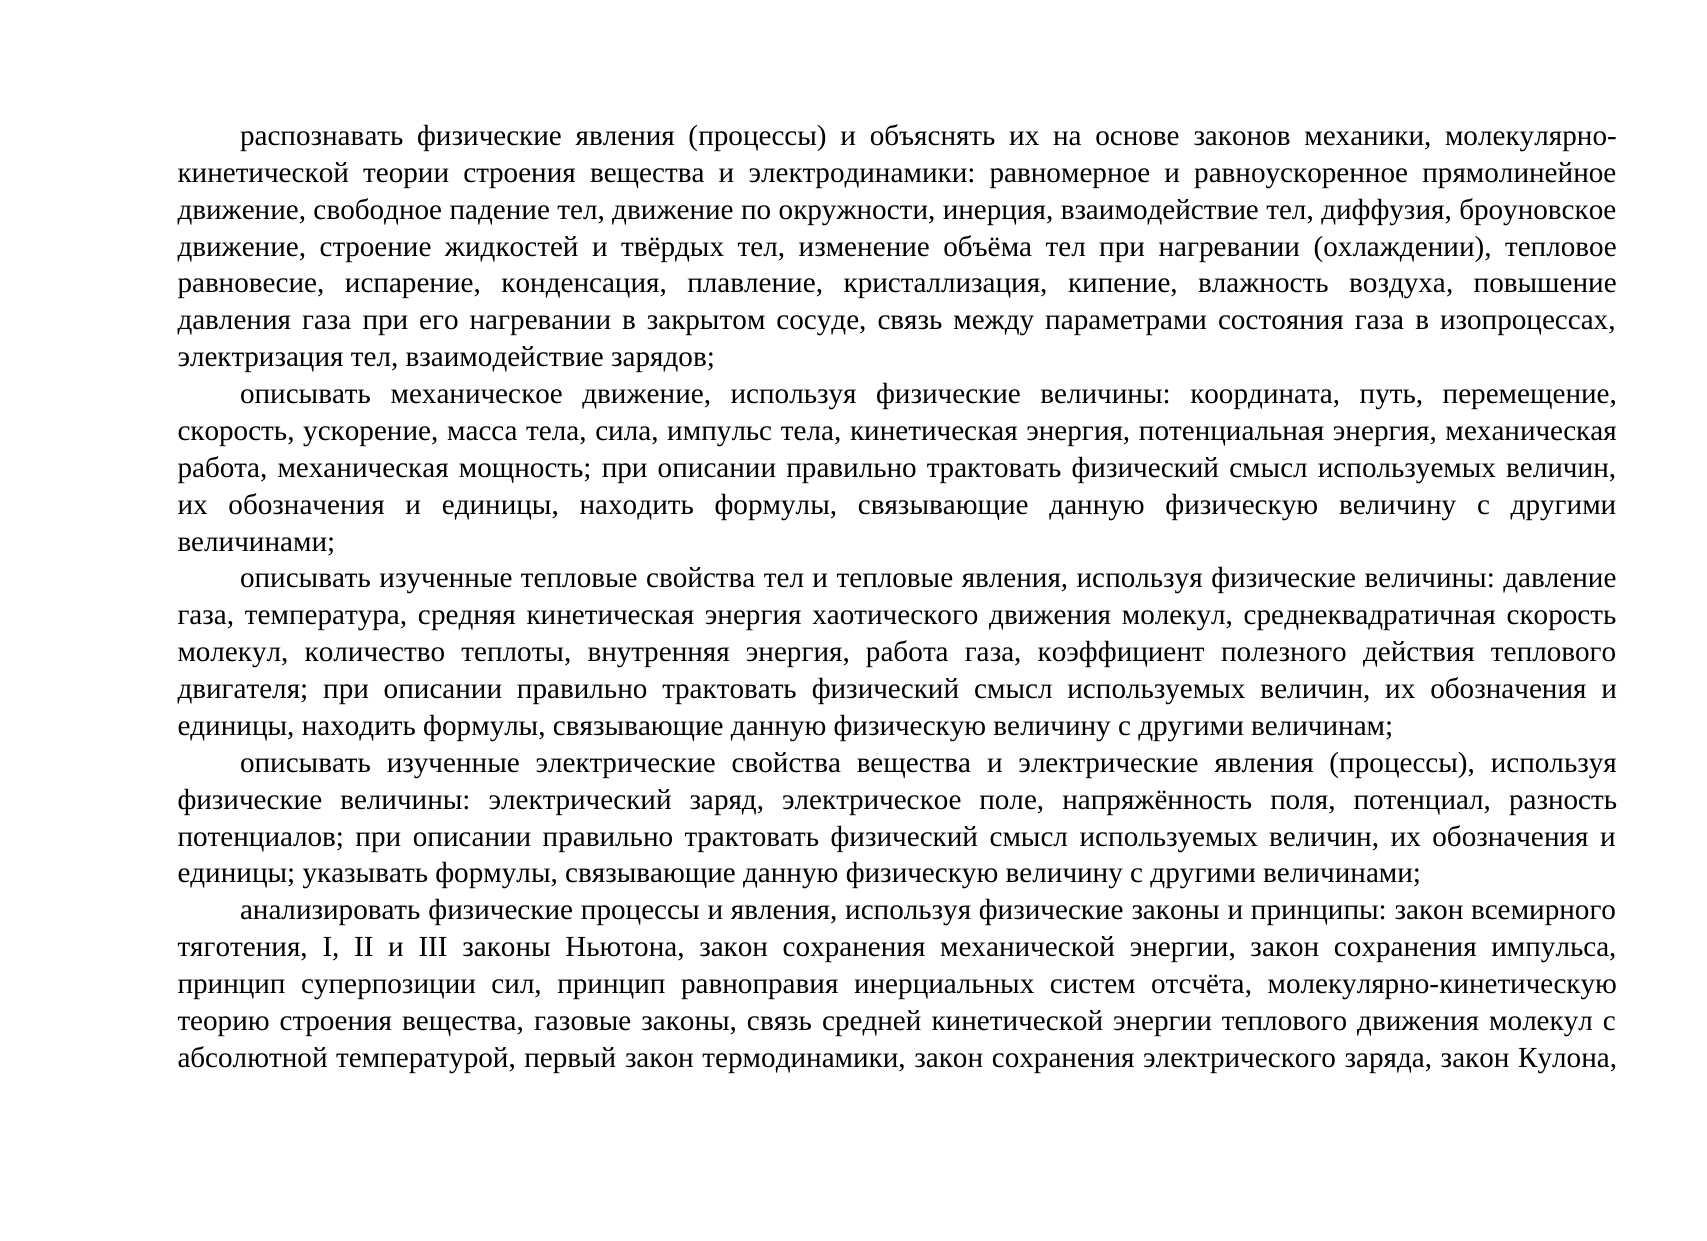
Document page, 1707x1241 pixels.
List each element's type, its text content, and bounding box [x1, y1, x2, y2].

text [177, 892, 1618, 1073]
text описывать изученные электрические свойства вещества и электрические явления (процессы), используя физические величины: электрический заряд, электрическое поле, напряжённость поля, потенциал, разность потенциалов; при описании правильно трактовать физический смысл используемых величин, их обозначения и единицы; указывать формулы, связывающие данную физическую величину с другими величинами; [177, 745, 1618, 889]
text описывать механическое движение, используя физические величины: координата, путь, перемещение, скорость, ускорение, масса тела, сила, импульс тела, кинетическая энергия, потенциальная энергия, механическая работа, механическая мощность; при описании правильно трактовать физический смысл используемых величин, их обозначения и единицы, находить формулы, связывающие данную физическую величину с другими величинами; [177, 376, 1618, 557]
text распознавать физические явления (процессы) и объяснять их на основе законов механики, молекулярно-кинетической теории строения вещества и электродинамики: равномерное и равноускоренное прямолинейное движение, свободное падение тел, движение по окружности, инерция, взаимодействие тел, диффузия, броуновское движение, строение жидкостей и твёрдых тел, изменение объёма тел при нагревании (охлаждении), тепловое равновесие, испарение, конденсация, плавление, кристаллизация, кипение, влажность воздуха, повышение давления газа при его нагревании в закрытом сосуде, связь между параметрами состояния газа в изопроцессах, электризация тел, взаимодействие зарядов; [177, 118, 1618, 373]
text описывать изученные тепловые свойства тел и тепловые явления, используя физические величины: давление газа, температура, средняя кинетическая энергия хаотического движения молекул, среднеквадратичная скорость молекул, количество теплоты, внутренняя энергия, работа газа, коэффициент полезного действия теплового двигателя; при описании правильно трактовать физический смысл используемых величин, их обозначения и единицы, находить формулы, связывающие данную физическую величину с другими величинам; [177, 561, 1618, 742]
